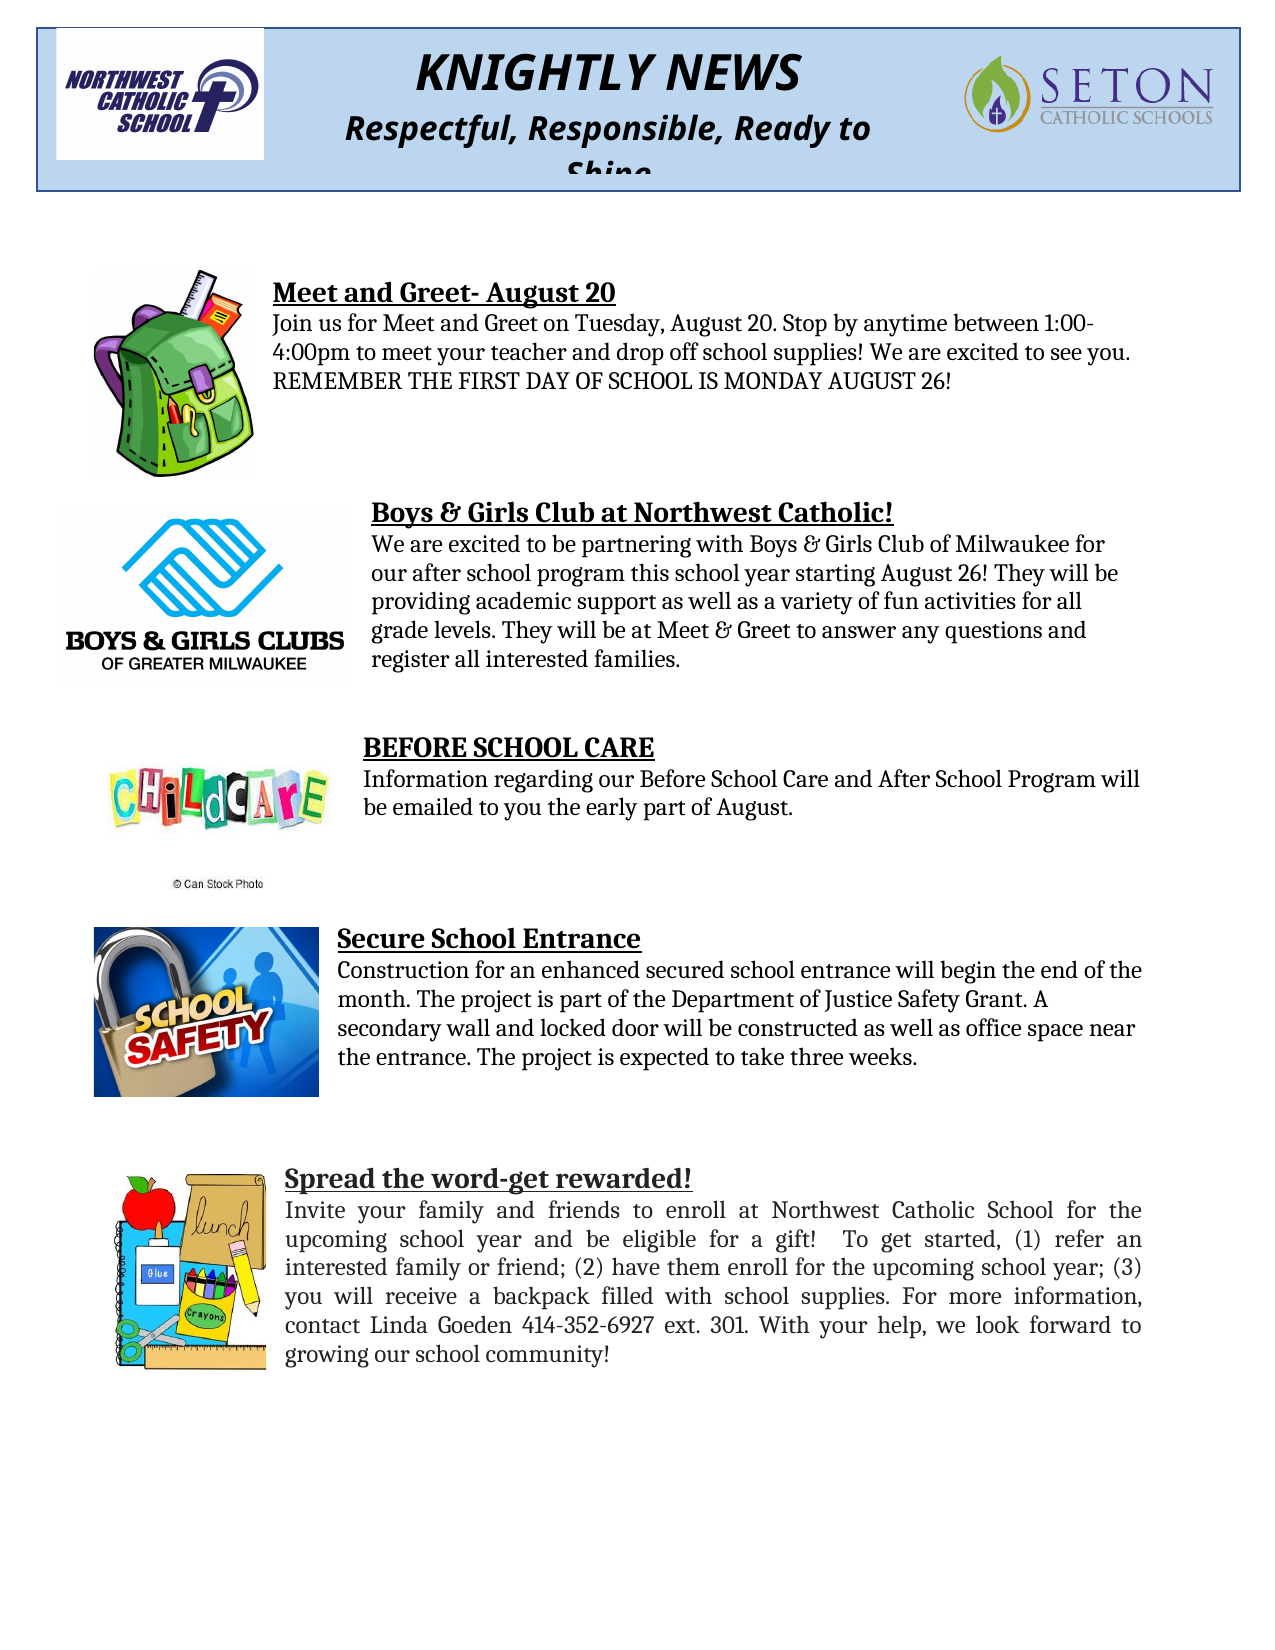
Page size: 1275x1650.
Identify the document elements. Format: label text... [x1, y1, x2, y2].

text Spread the word-get rewarded! [150, 1162, 1144, 1196]
text Construction for an enhanced secured school entrance will begin the end of the month. The project is part of the Department of Justice Safety Grant. A secondary wall and locked door will be constructed as well as office space near the entrance. The project is expected to take three weeks. [319, 956, 1144, 1071]
text We are excited to be partnering with Boys & Girls Club of Milwaukee for our after school program this school year starting August 26! They will be providing academic support as well as a variety of fun activities for all grade levels. They will be at Meet & Greet to answer any questions and register all interested families. [353, 530, 1144, 673]
picture [56, 28, 264, 160]
text Join us for Meet and Greet on Tuesday, August 20. Stop by anytime between 1:00-4:00pm to meet your teacher and drop off school supplies! We are excited to see you. REMEMBER THE FIRST DAY OF SCHOOL IS MONDAY AUGUST 26! [254, 309, 1144, 396]
picture [956, 46, 1224, 141]
text Information regarding our Before School Care and After School Program will be emailed to you the early part of August. [344, 764, 1144, 822]
text Meet and Greet- August 20 [254, 276, 1144, 309]
picture [93, 721, 344, 890]
picture [112, 1174, 267, 1374]
text Secure School Entrance [150, 923, 1144, 956]
picture [93, 270, 254, 477]
text Boys & Girls Club at Northwest Catholic! [150, 496, 1144, 530]
picture [93, 927, 319, 1097]
text Invite your family and friends to enroll at Northwest Catholic School for the upcoming school year and be eligible for a gift! To get started, (1) refer an interested family or friend; (2) have them enroll for the upcoming school year; (3) you will receive a backpack filled with school supplies. For more information, contact Linda Goeden 414-352-6927 ext. 301. With your help, we look forward to growing our school community! [267, 1196, 1144, 1368]
picture [56, 503, 353, 685]
text BEFORE SCHOOL CARE [344, 731, 1144, 764]
